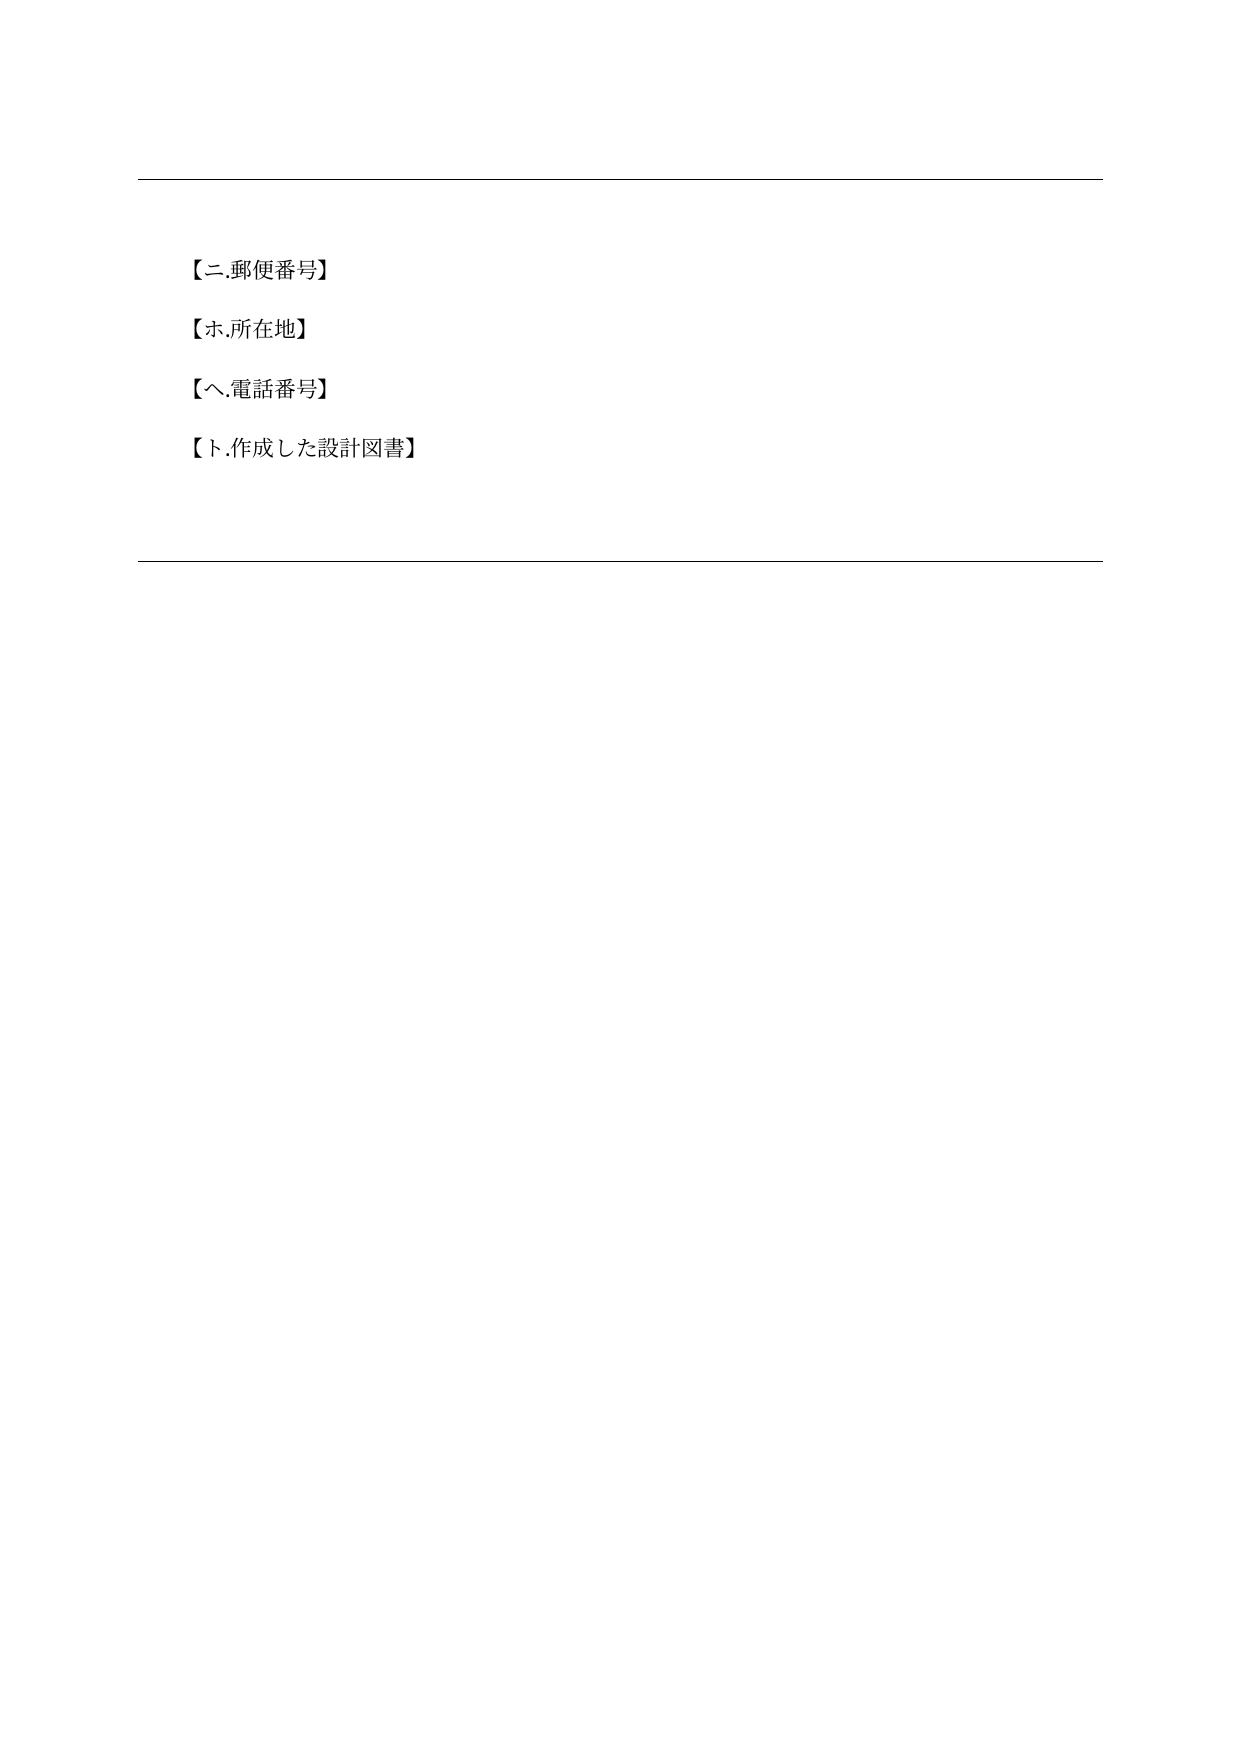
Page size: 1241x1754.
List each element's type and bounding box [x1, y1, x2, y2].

table_cell [138, 180, 1103, 561]
